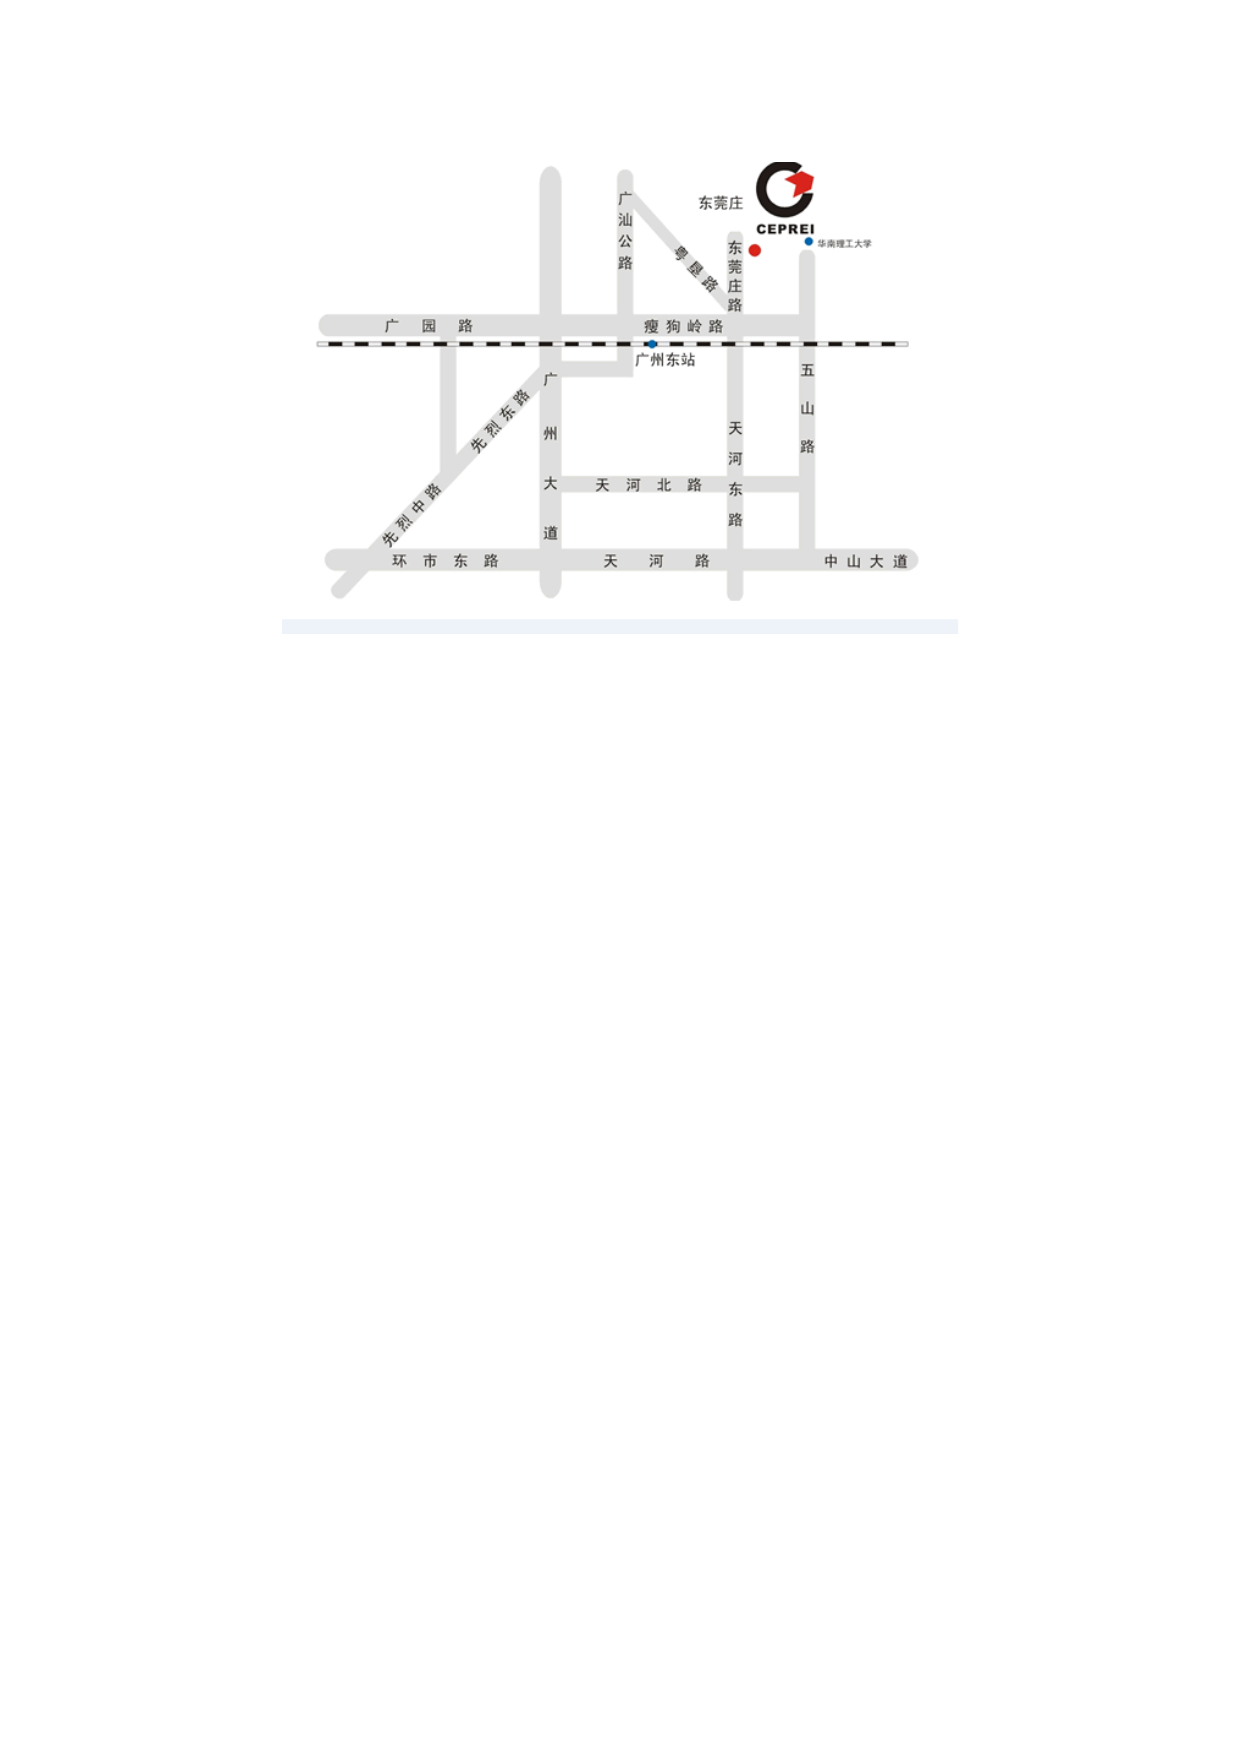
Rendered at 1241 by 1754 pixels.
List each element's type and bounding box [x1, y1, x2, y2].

picture [282, 162, 959, 634]
